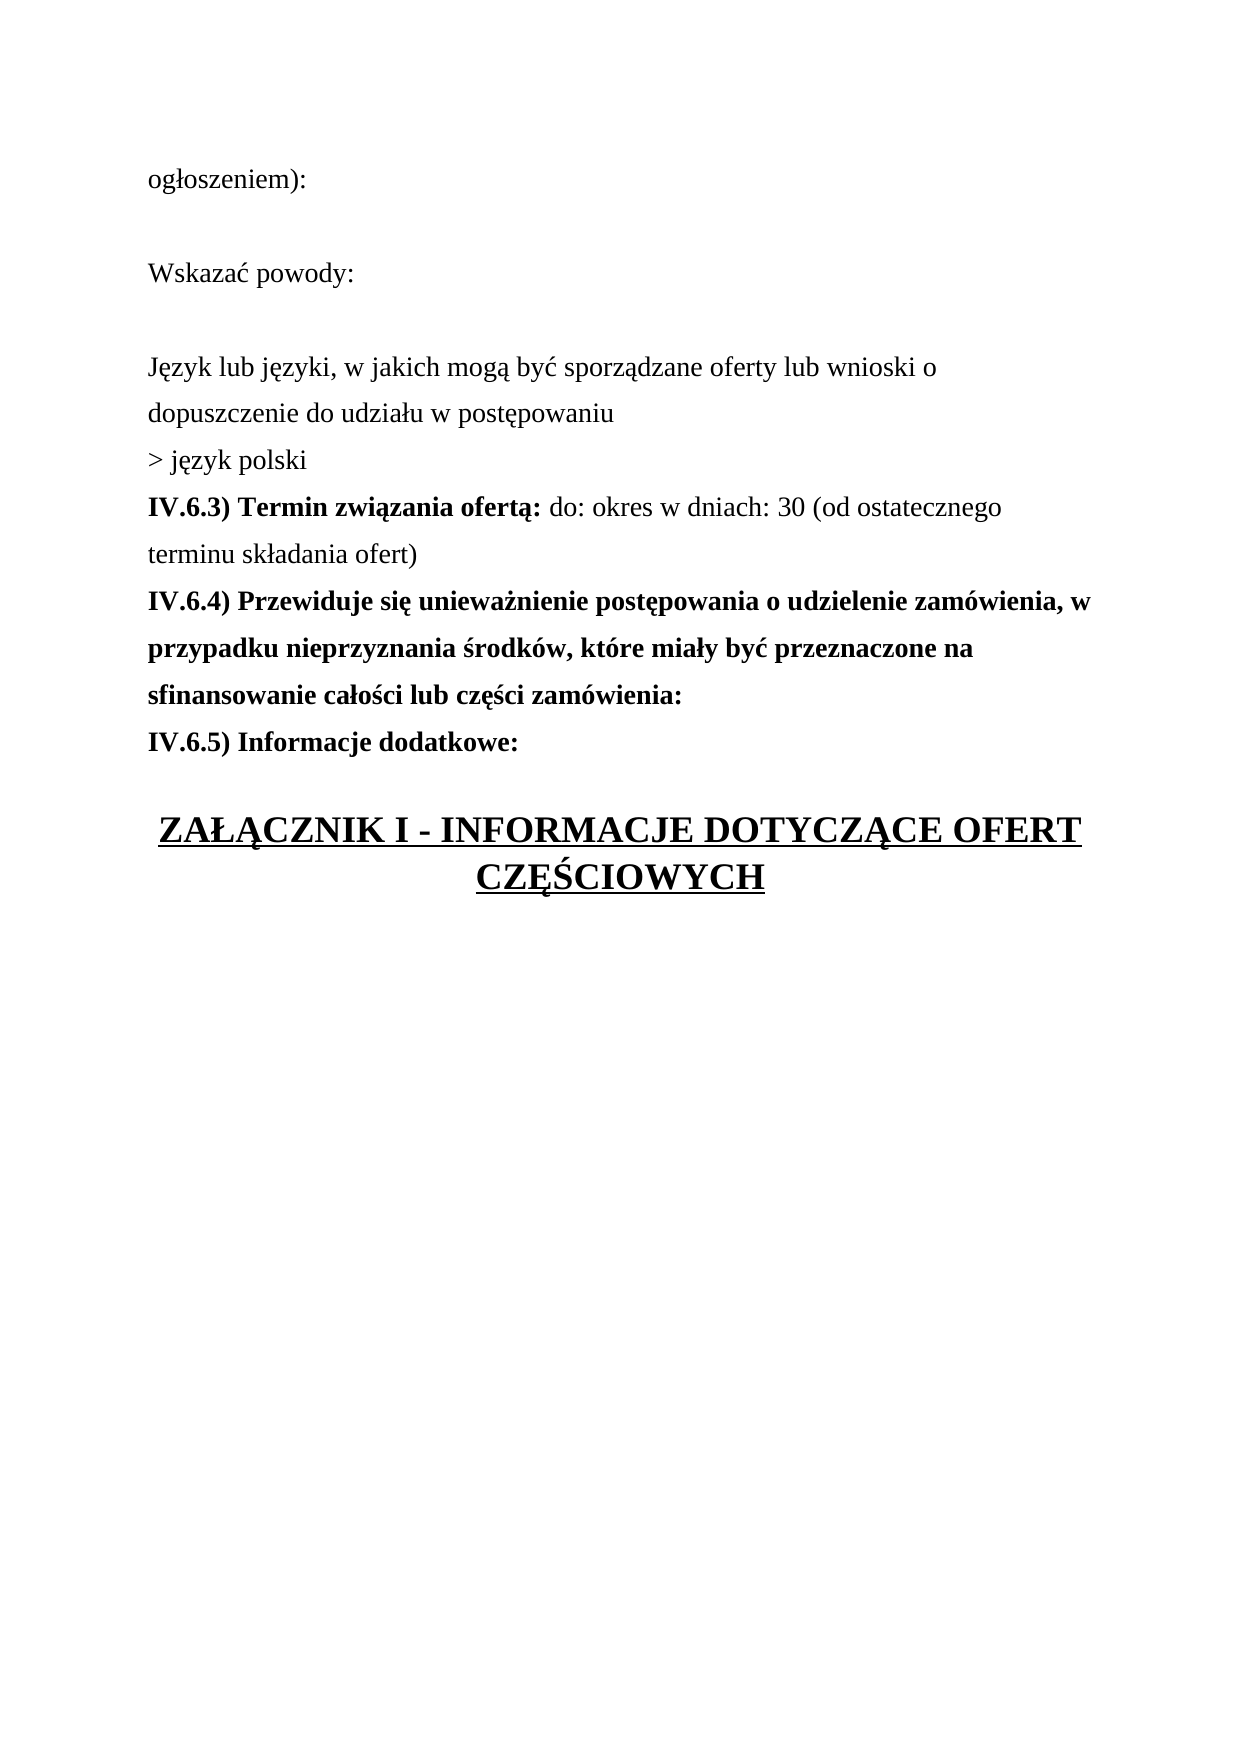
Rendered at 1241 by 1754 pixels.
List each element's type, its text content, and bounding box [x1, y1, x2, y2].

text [148, 148, 1093, 804]
text ZAŁĄCZNIK I - INFORMACJE DOTYCZĄCE OFERT CZĘŚCIOWYCH [148, 804, 1093, 898]
